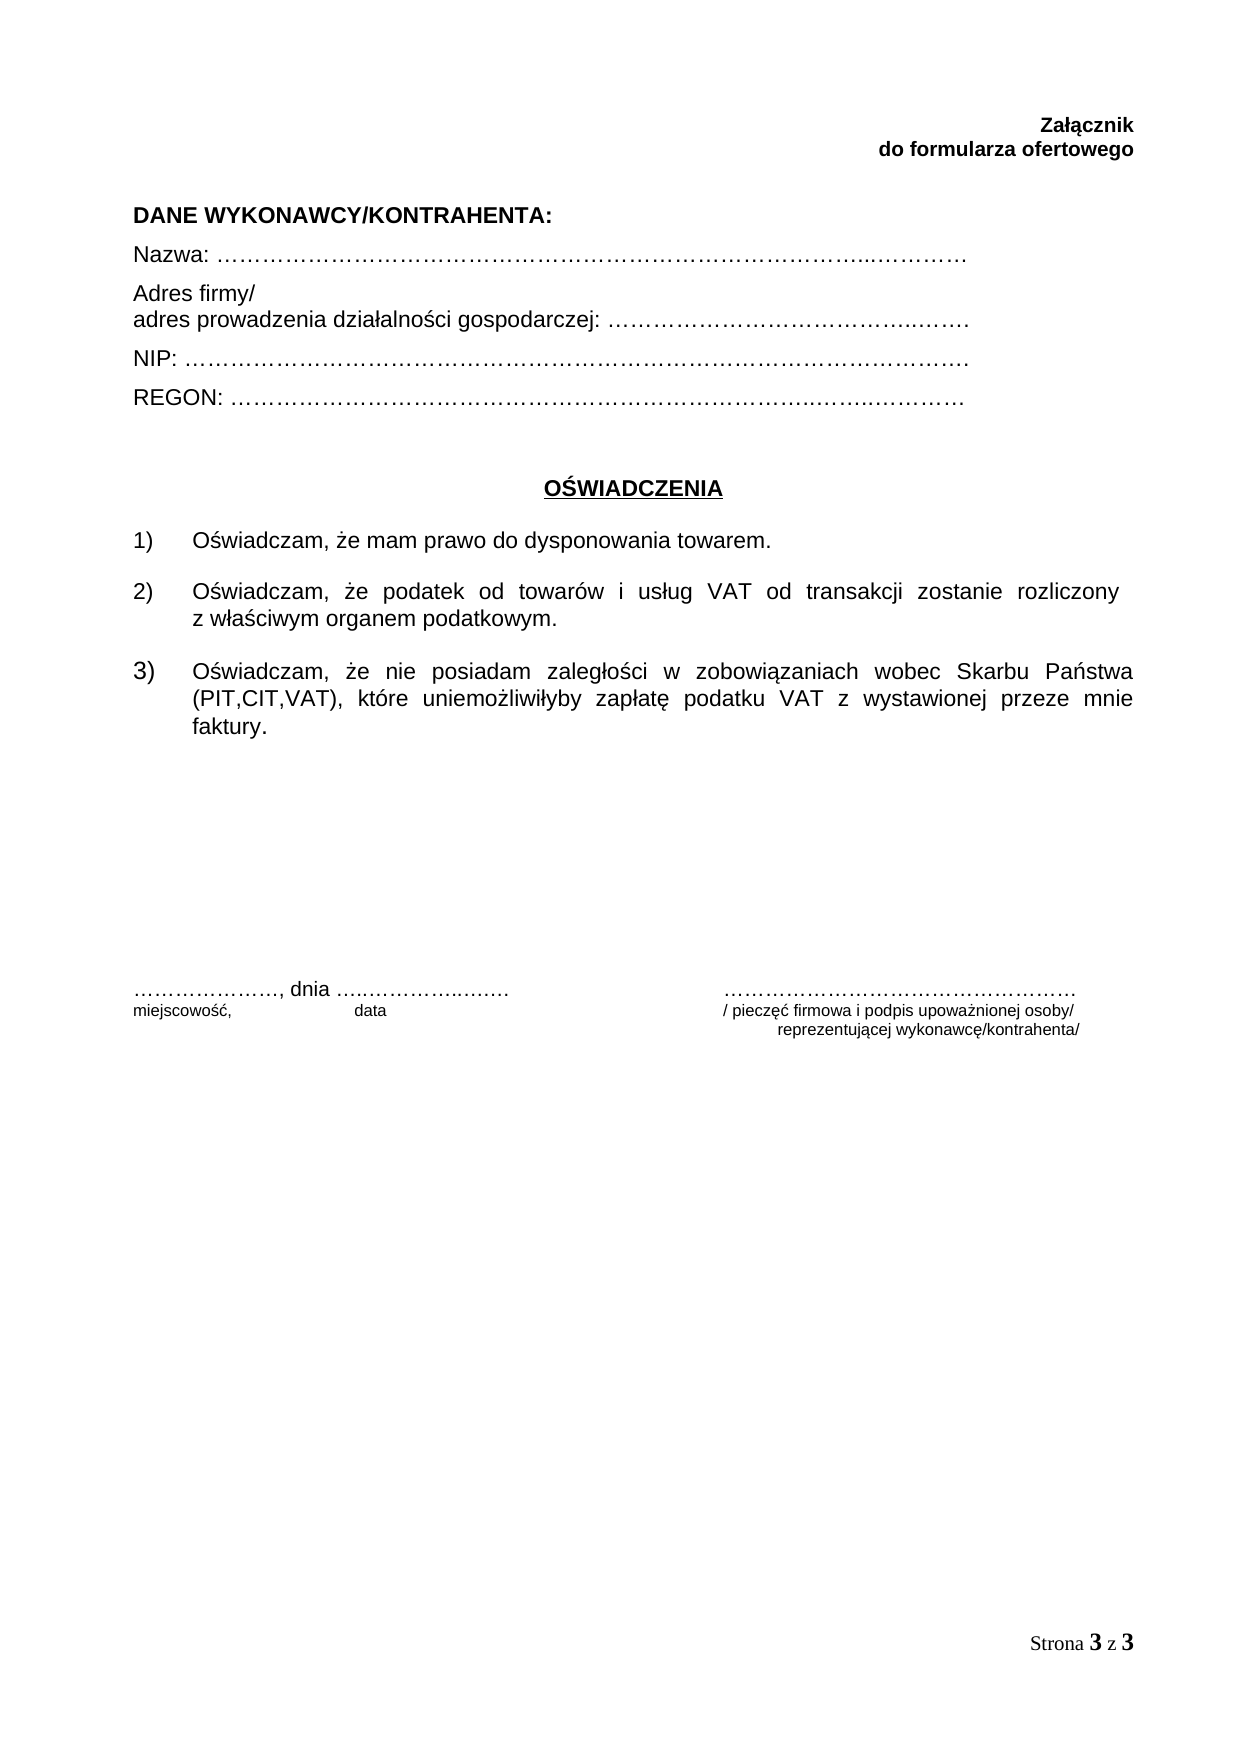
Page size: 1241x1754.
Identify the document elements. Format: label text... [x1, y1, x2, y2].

text DANE WYKONAWCY/KONTRAHENTA: [133, 202, 1134, 228]
text Załącznik [723, 113, 1134, 137]
text REGON: …………………………………………………………………..……..………… [133, 384, 1134, 410]
list Oświadczam, że nie posiadam zaległości w zobowiązaniach wobec Skarbu Państwa (PIT,CIT,VAT), które uniemożliwiłyby zapłatę podatku VAT z wystawionej przeze mnie faktury. [133, 656, 1134, 740]
text Nazwa: …………………………………………………………………………...………… [133, 241, 1134, 267]
text OŚWIADCZENIA [133, 475, 1134, 502]
text reprezentującej wykonawcę/kontrahenta/ [649, 1020, 1134, 1039]
text …………………, dnia …..…………..….… …………………………………………… [133, 977, 1134, 1001]
list Oświadczam, że podatek od towarów i usług VAT od transakcji zostanie rozliczony z właściwym organem podatkowym. [133, 578, 1134, 631]
text do formularza ofertowego [694, 137, 1134, 161]
text adres prowadzenia działalności gospodarczej: …………………………………..……. [133, 306, 1134, 332]
text NIP: …………………………………………………………………………………………. [133, 345, 1134, 371]
list Oświadczam, że mam prawo do dysponowania towarem. [133, 527, 1134, 553]
text Adres firmy/ [133, 280, 1134, 306]
text miejscowość, data / pieczęć firmowa i podpis upoważnionej osoby/ [133, 1001, 1134, 1020]
